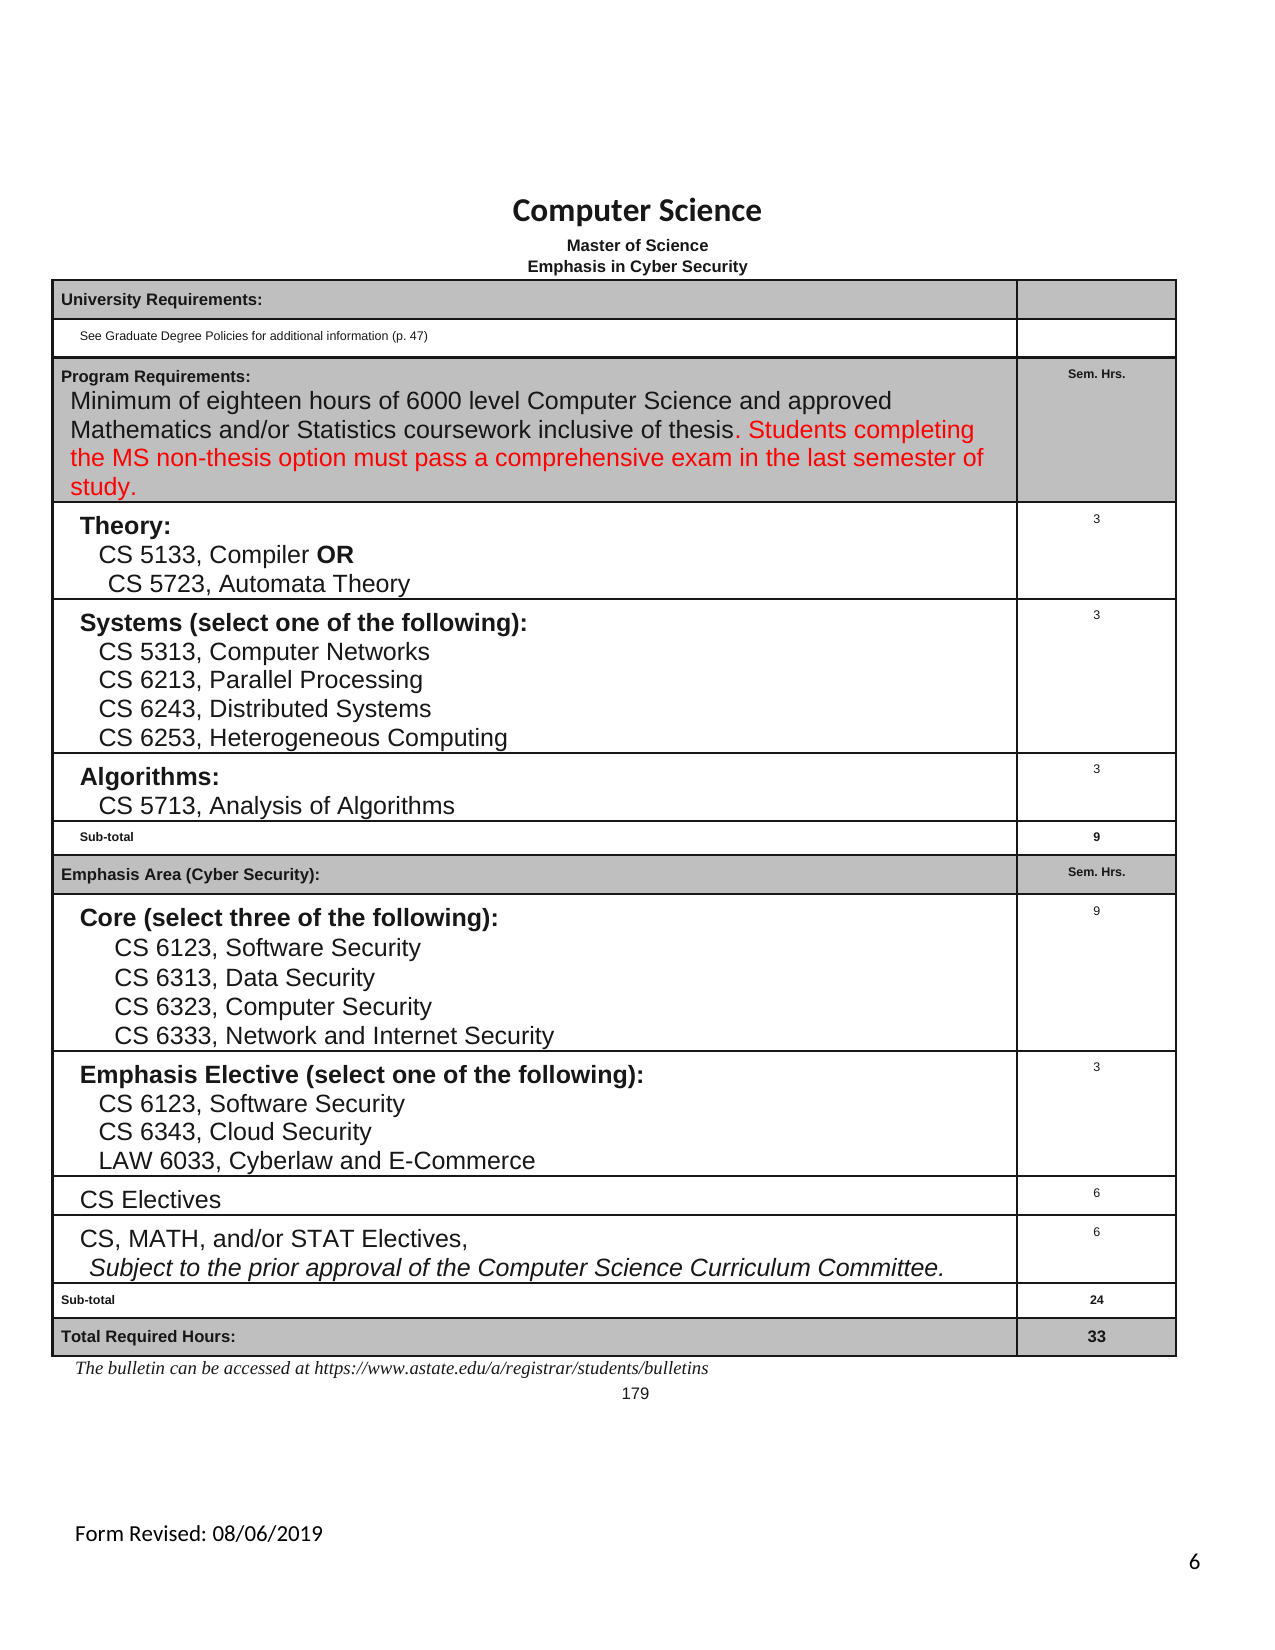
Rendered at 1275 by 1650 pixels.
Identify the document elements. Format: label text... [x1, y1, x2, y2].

table_cell 3 [1018, 600, 1175, 752]
table_header University Requirements: [54, 281, 1016, 318]
table_cell Sub-total [54, 822, 1016, 854]
table_cell Program Requirements: Minimum of eighteen hours of 6000 level Computer Science and approved Mathematics and/or Statistics coursework inclusive of thesis. Students completing the MS non-thesis option must pass a comprehensive exam in the last semester of study. [54, 359, 1016, 501]
table_cell Sub-total [54, 1284, 1016, 1317]
text The bulletin can be accessed at https://www.astate.edu/a/registrar/students/bulletins [75, 1357, 1200, 1379]
table_header [1018, 281, 1175, 318]
text Emphasis in Cyber Security [75, 257, 1200, 276]
table_cell CS, MATH, and/or STAT Electives, Subject to the prior approval of the Computer Science Curriculum Committee. [54, 1216, 1016, 1282]
table_cell Algorithms: CS 5713, Analysis of Algorithms [54, 754, 1016, 820]
table_cell 33 [1018, 1319, 1175, 1355]
table_cell 6 [1018, 1216, 1175, 1282]
table_cell 3 [1018, 1052, 1175, 1175]
table_cell Emphasis Elective (select one of the following): CS 6123, Software Security CS 6343, Cloud Security LAW 6033, Cyberlaw and E-Commerce [54, 1052, 1016, 1175]
table_cell [1018, 320, 1175, 356]
table_cell Core (select three of the following): CS 6123, Software Security CS 6313, Data Security CS 6323, Computer Security CS 6333, Network and Internet Security [54, 895, 1016, 1049]
table_cell See Graduate Degree Policies for additional information (p. 47) [54, 320, 1016, 356]
table_cell CS Electives [54, 1177, 1016, 1214]
table_cell Theory: CS 5133, Compiler OR CS 5723, Automata Theory [54, 503, 1016, 598]
table_cell Emphasis Area (Cyber Security): [54, 856, 1016, 893]
text 179 [75, 1384, 1196, 1403]
table_cell 3 [1018, 503, 1175, 598]
table_cell 3 [1018, 754, 1175, 820]
table_cell Total Required Hours: [54, 1319, 1016, 1355]
table_cell Systems (select one of the following): CS 5313, Computer Networks CS 6213, Parallel Processing CS 6243, Distributed Systems CS 6253, Heterogeneous Computing [54, 600, 1016, 752]
text Computer Science [75, 188, 1200, 229]
table_cell 6 [1018, 1177, 1175, 1214]
table_cell 9 [1018, 822, 1175, 854]
table_cell 24 [1018, 1284, 1175, 1317]
table_cell Sem. Hrs. [1018, 856, 1175, 893]
table_cell Sem. Hrs. [1018, 359, 1175, 501]
table_cell 9 [1018, 895, 1175, 1049]
text Master of Science [75, 235, 1200, 254]
